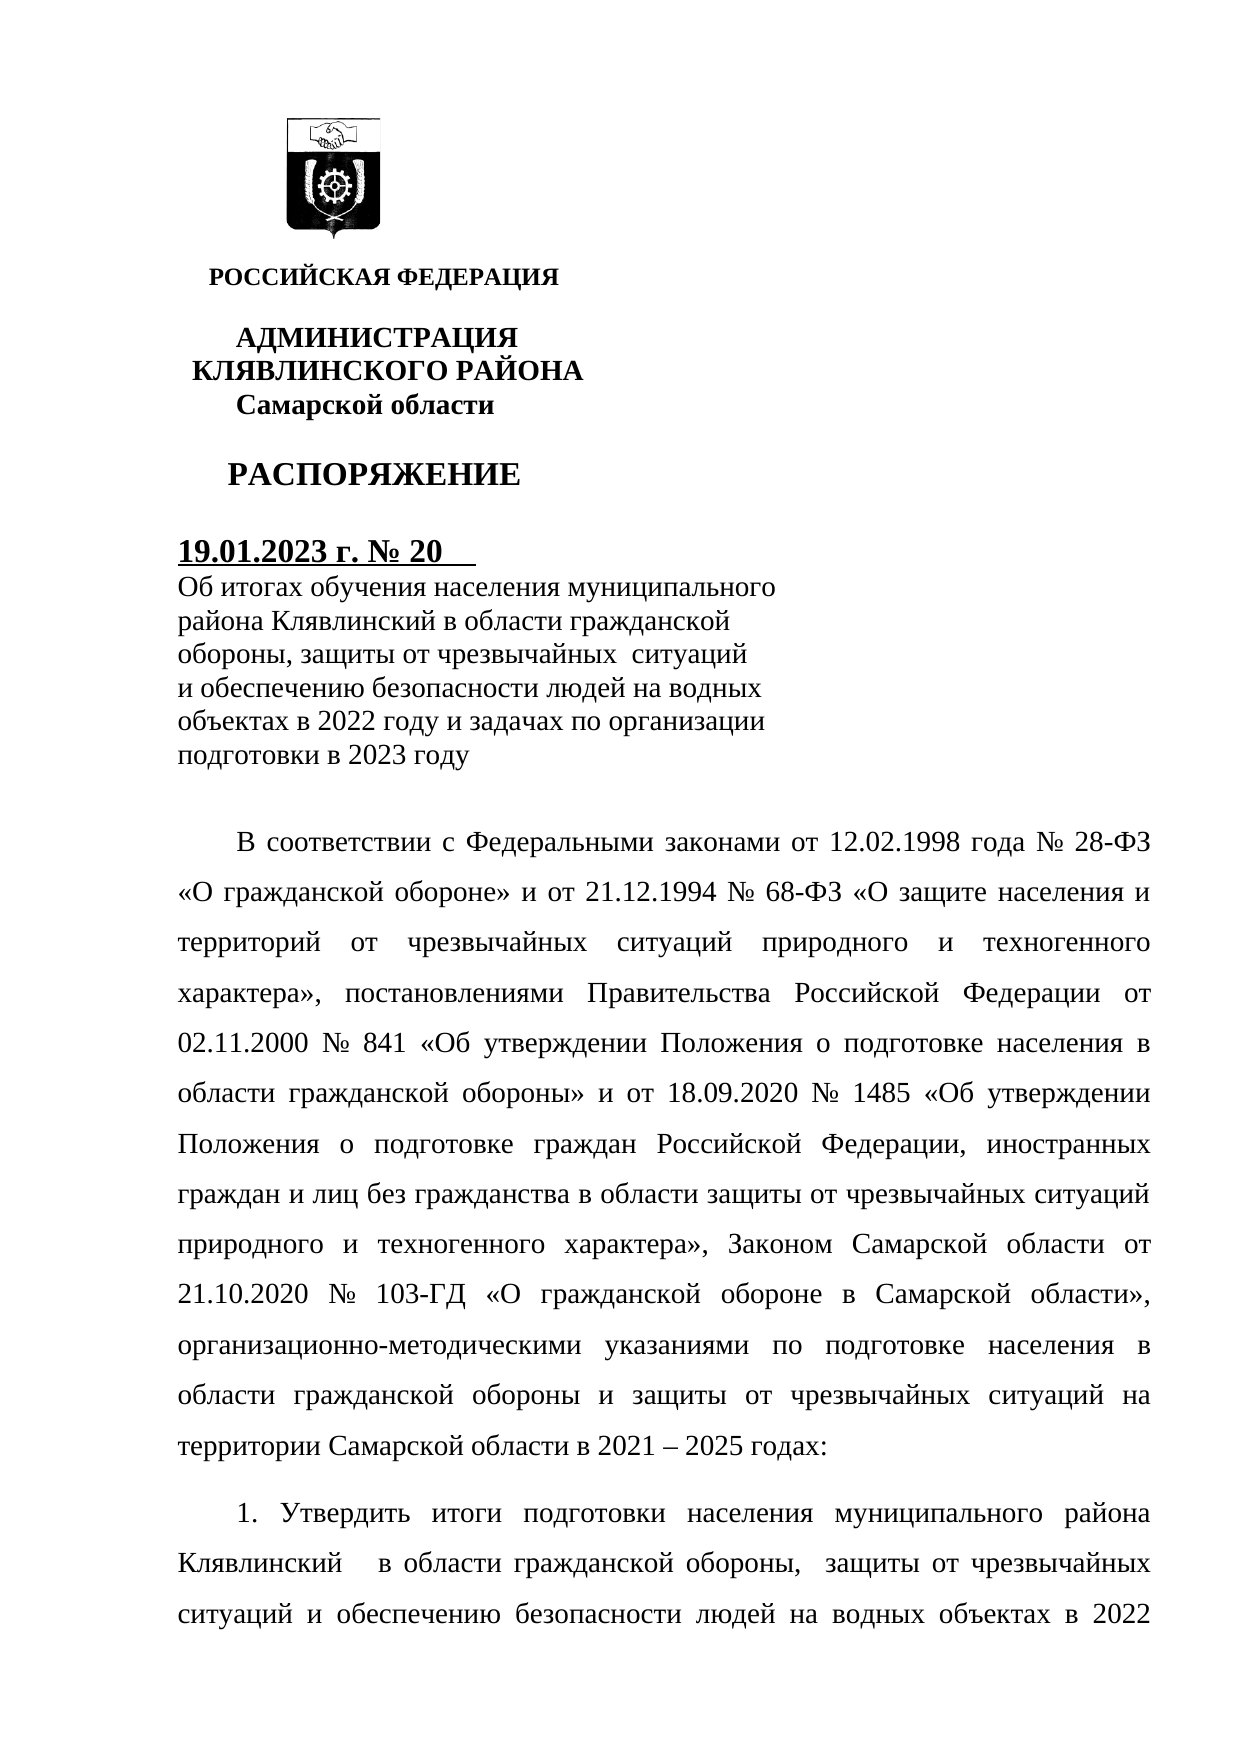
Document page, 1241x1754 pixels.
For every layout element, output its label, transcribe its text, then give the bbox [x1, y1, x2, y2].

text КЛЯВЛИНСКОГО РАЙОНА [177, 353, 1152, 387]
text АДМИНИСТРАЦИЯ [177, 320, 1152, 353]
text района Клявлинский в области гражданской [177, 603, 1152, 636]
text РОССИЙСКАЯ ФЕДЕРАЦИЯ [177, 262, 1152, 291]
text и обеспечению безопасности людей на водных [177, 670, 1152, 703]
text объектах в 2022 году и задачах по организации [177, 703, 1152, 737]
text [177, 1495, 1152, 1629]
subtitle РАСПОРЯЖЕНИЕ [177, 454, 1152, 492]
text Об итогах обучения населения муниципального [177, 569, 1152, 603]
text В соответствии с Федеральными законами от 12.02.1998 года № 28-ФЗ «О гражданской обороне» и от 21.12.1994 № 68-ФЗ «О защите населения и территорий от чрезвычайных ситуаций природного и техногенного характера», постановлениями Правительства Российской Федерации от 02.11.2000 № 841 «Об утверждении Положения о подготовке населения в области гражданской обороны» и от 18.09.2020 № 1485 «Об утверждении Положения о подготовке граждан Российской Федерации, иностранных граждан и лиц без гражданства в области защиты от чрезвычайных ситуаций природного и техногенного характера», Законом Самарской области от 21.10.2020 № 103-ГД «О гражданской обороне в Самарской области», организационно-методическими указаниями по подготовке населения в области гражданской обороны и защиты от чрезвычайных ситуаций на территории Самарской области в 2021 – 2025 годах: [177, 824, 1152, 1461]
text подготовки в 2023 году [177, 737, 1152, 770]
text 19.01.2023 г. № 20 [177, 531, 1152, 569]
picture [286, 118, 381, 239]
text обороны, защиты от чрезвычайных ситуаций [177, 636, 1152, 670]
text Самарской области [177, 387, 1152, 421]
